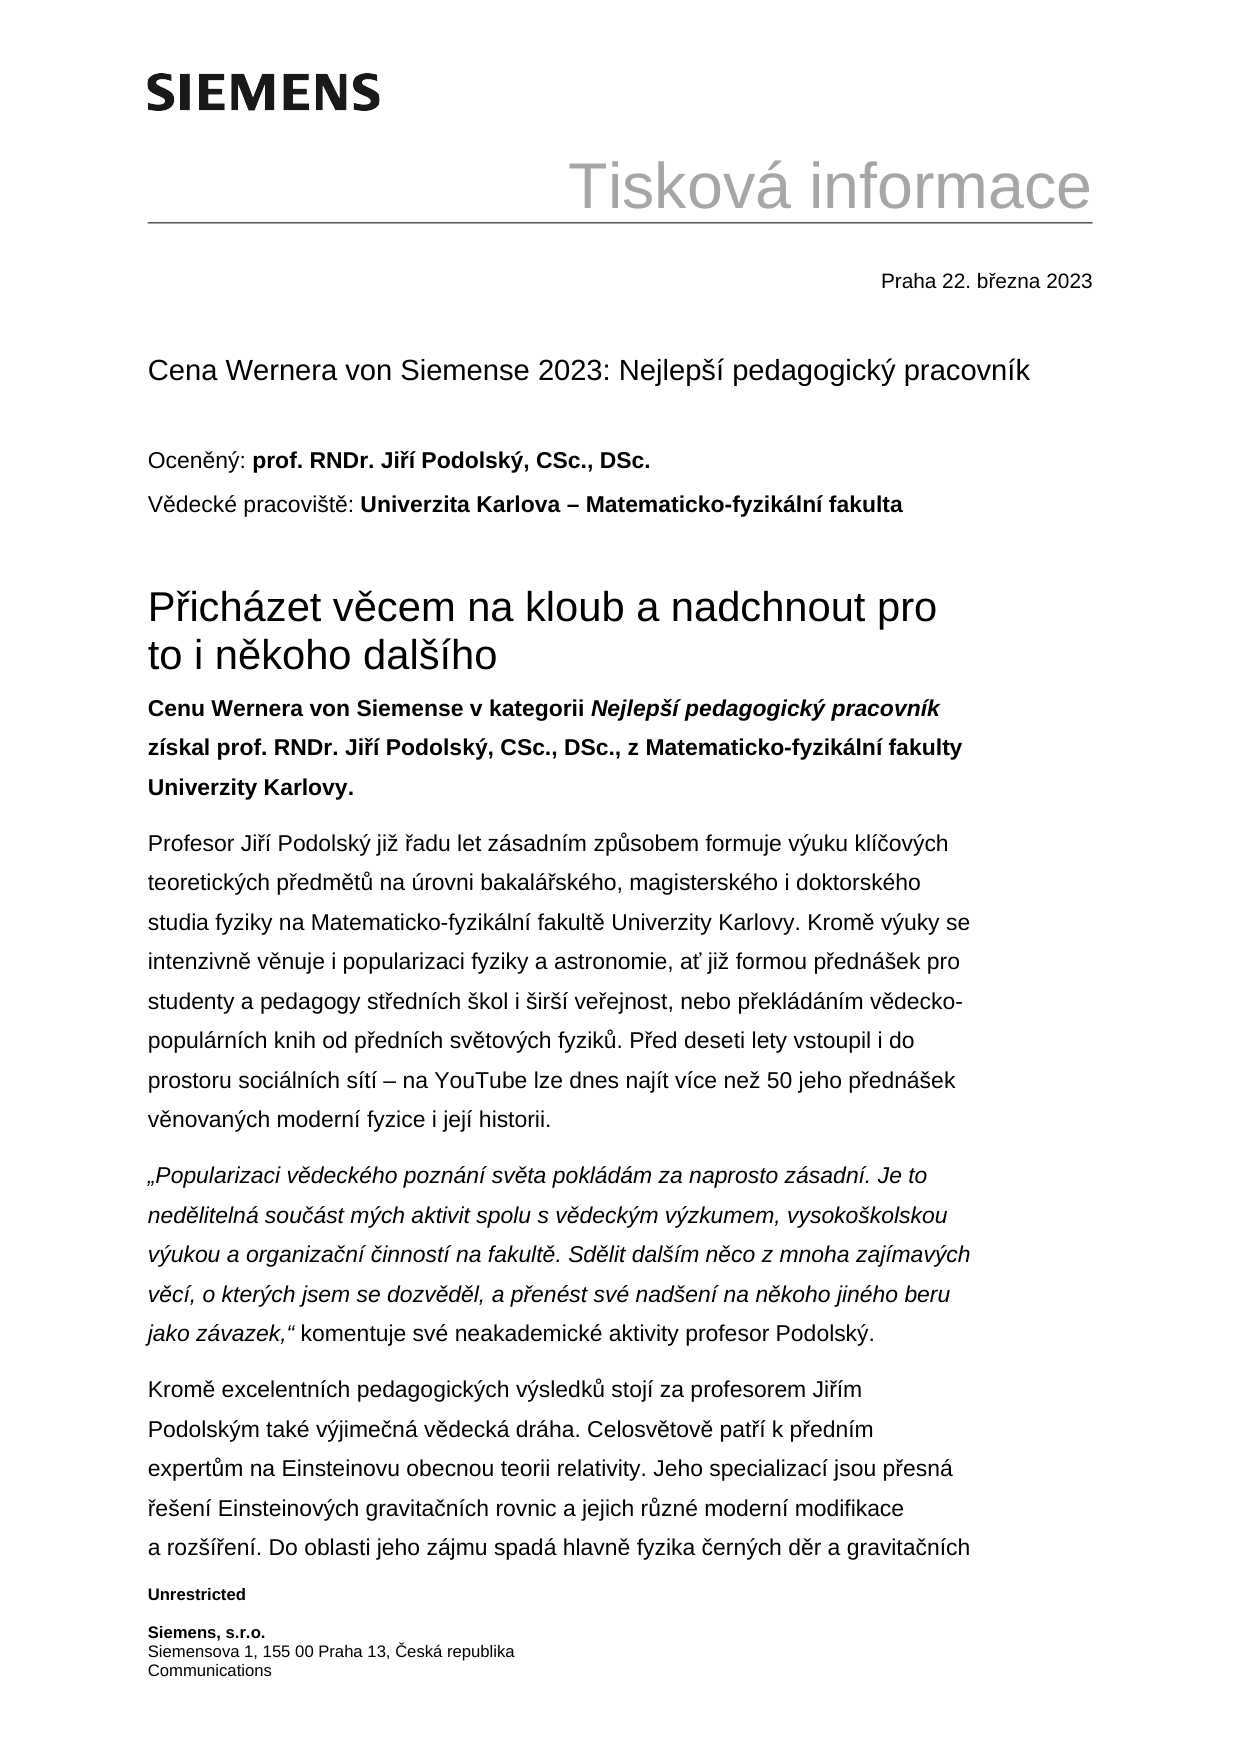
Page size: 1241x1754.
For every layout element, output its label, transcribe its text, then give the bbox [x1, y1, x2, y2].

text „Popularizaci vědeckého poznání světa pokládám za naprosto zásadní. Je to nedělitelná součást mých aktivit spolu s vědeckým výzkumem, vysokoškolskou výukou a organizační činností na fakultě. Sdělit dalším něco z mnoha zajímavých věcí, o kterých jsem se dozvěděl, a přenést své nadšení na někoho jiného beru jako závazek,“ komentuje své neakademické aktivity profesor Podolský. [148, 1162, 974, 1347]
text Vědecké pracoviště: Univerzita Karlova – Matematicko-fyzikální fakulta [148, 491, 1093, 518]
text Oceněný: prof. RNDr. Jiří Podolský, CSc., DSc. [148, 447, 1093, 473]
picture [147, 73, 380, 111]
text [148, 1376, 974, 1561]
text Cenu Wernera von Siemense v kategorii Nejlepší pedagogický pracovník získal prof. RNDr. Jiří Podolský, CSc., DSc., z Matematicko-fyzikální fakulty Univerzity Karlovy. [148, 695, 974, 800]
text Praha 22. března 2023 [148, 269, 1093, 293]
text Profesor Jiří Podolský již řadu let zásadním způsobem formuje výuku klíčových teoretických předmětů na úrovni bakalářského, magisterského i doktorského studia fyziky na Matematicko-fyzikální fakultě Univerzity Karlovy. Kromě výuky se intenzivně věnuje i popularizaci fyziky a astronomie, ať již formou přednášek pro studenty a pedagogy středních škol i širší veřejnost, nebo překládáním vědecko-populárních knih od předních světových fyziků. Před deseti lety vstoupil i do prostoru sociálních sítí – na YouTube lze dnes najít více než 50 jeho přednášek věnovaných moderní fyzice i její historii. [148, 830, 974, 1133]
text Cena Wernera von Siemense 2023: Nejlepší pedagogický pracovník [148, 353, 1093, 386]
text Přicházet věcem na kloub a nadchnout pro to i někoho dalšího [148, 582, 974, 678]
